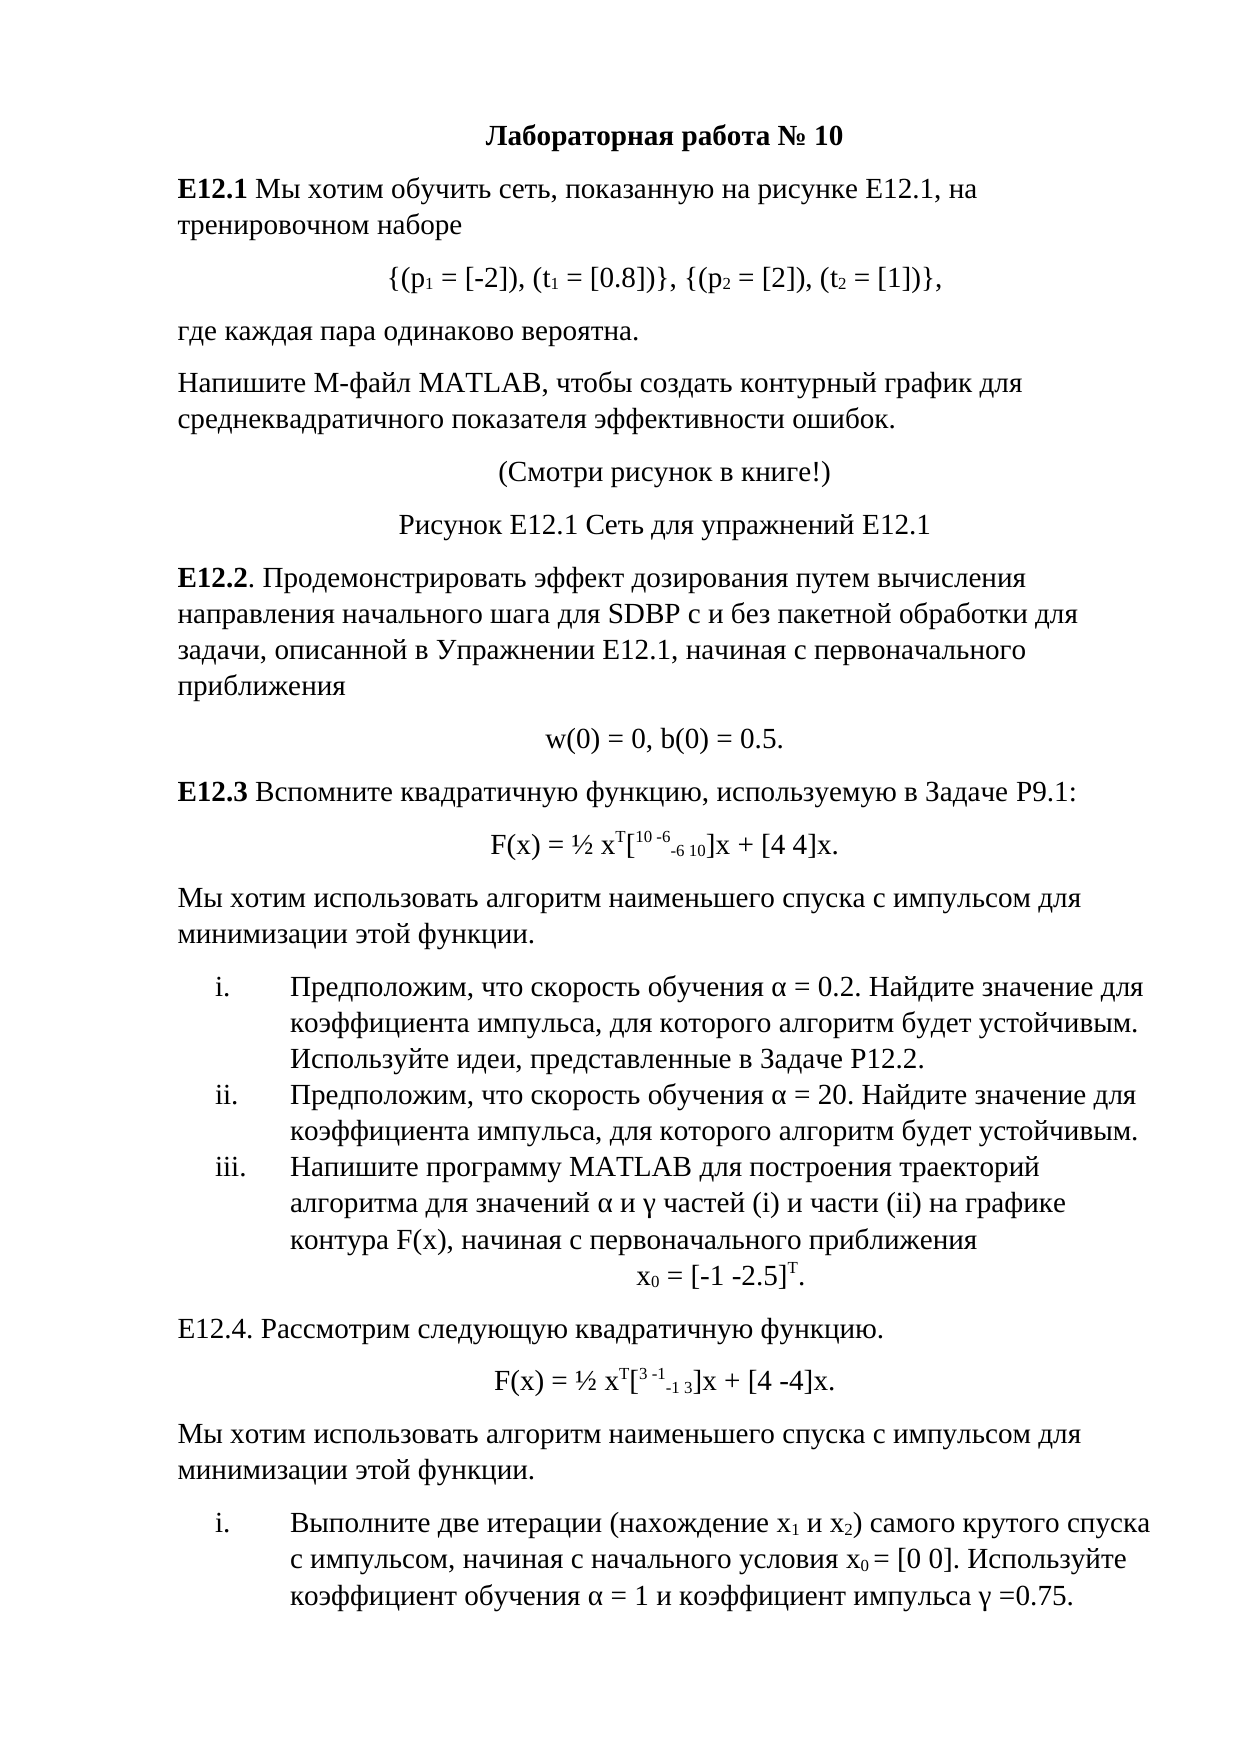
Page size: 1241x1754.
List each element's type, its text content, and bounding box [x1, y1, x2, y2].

text E12.3 Вспомните квадратичную функцию, используемую в Задаче P9.1: [177, 774, 1152, 808]
text (Смотри рисунок в книге!) [177, 454, 1152, 488]
list Предположим, что скорость обучения α = 20. Найдите значение для коэффициента импульса, для которого алгоритм будет устойчивым. [215, 1077, 1152, 1147]
text F(x) = ½ xT[3 -1-1 3]x + [4 -4]x. [177, 1363, 1152, 1397]
text где каждая пара одинаково вероятна. [177, 313, 1152, 346]
text Мы хотим использовать алгоритм наименьшего спуска с импульсом для минимизации этой функции. [177, 880, 1152, 949]
text Лабораторная работа № 10 [177, 118, 1152, 152]
list Напишите программу MATLAB для построения траекторий алгоритма для значений α и γ частей (i) и части (ii) на графике контура F(x), начиная с первоначального приближения [215, 1149, 1152, 1255]
text E12.1 Мы хотим обучить сеть, показанную на рисунке E12.1, на тренировочном наборе [177, 171, 1152, 241]
list x0 = [-1 -2.5]T. [290, 1258, 1152, 1291]
text Мы хотим использовать алгоритм наименьшего спуска с импульсом для минимизации этой функции. [177, 1416, 1152, 1486]
text Рисунок E12.1 Сеть для упражнений E12.1 [177, 507, 1152, 541]
text F(x) = ½ xT[10 -6-6 10]x + [4 4]x. [177, 827, 1152, 861]
text {(p1 = [-2]), (t1 = [0.8])}, {(p2 = [2]), (t2 = [1])}, [177, 260, 1152, 293]
text E12.2. Продемонстрировать эффект дозирования путем вычисления направления начального шага для SDBP с и без пакетной обработки для задачи, описанной в Упражнении E12.1, начиная с первоначального приближения [177, 560, 1152, 702]
list Выполните две итерации (нахождение x1 и x2) самого крутого спуска с импульсом, начиная с начального условия x0 = [0 0]. Используйте коэффициент обучения α = 1 и коэффициент импульса γ =0.75. [215, 1505, 1152, 1611]
text w(0) = 0, b(0) = 0.5. [177, 721, 1152, 755]
list Предположим, что скорость обучения α = 0.2. Найдите значение для коэффициента импульса, для которого алгоритм будет устойчивым. Используйте идеи, представленные в Задаче P12.2. [215, 969, 1152, 1074]
text Напишите M-файл MATLAB, чтобы создать контурный график для среднеквадратичного показателя эффективности ошибок. [177, 366, 1152, 435]
text E12.4. Рассмотрим следующую квадратичную функцию. [177, 1311, 1152, 1344]
